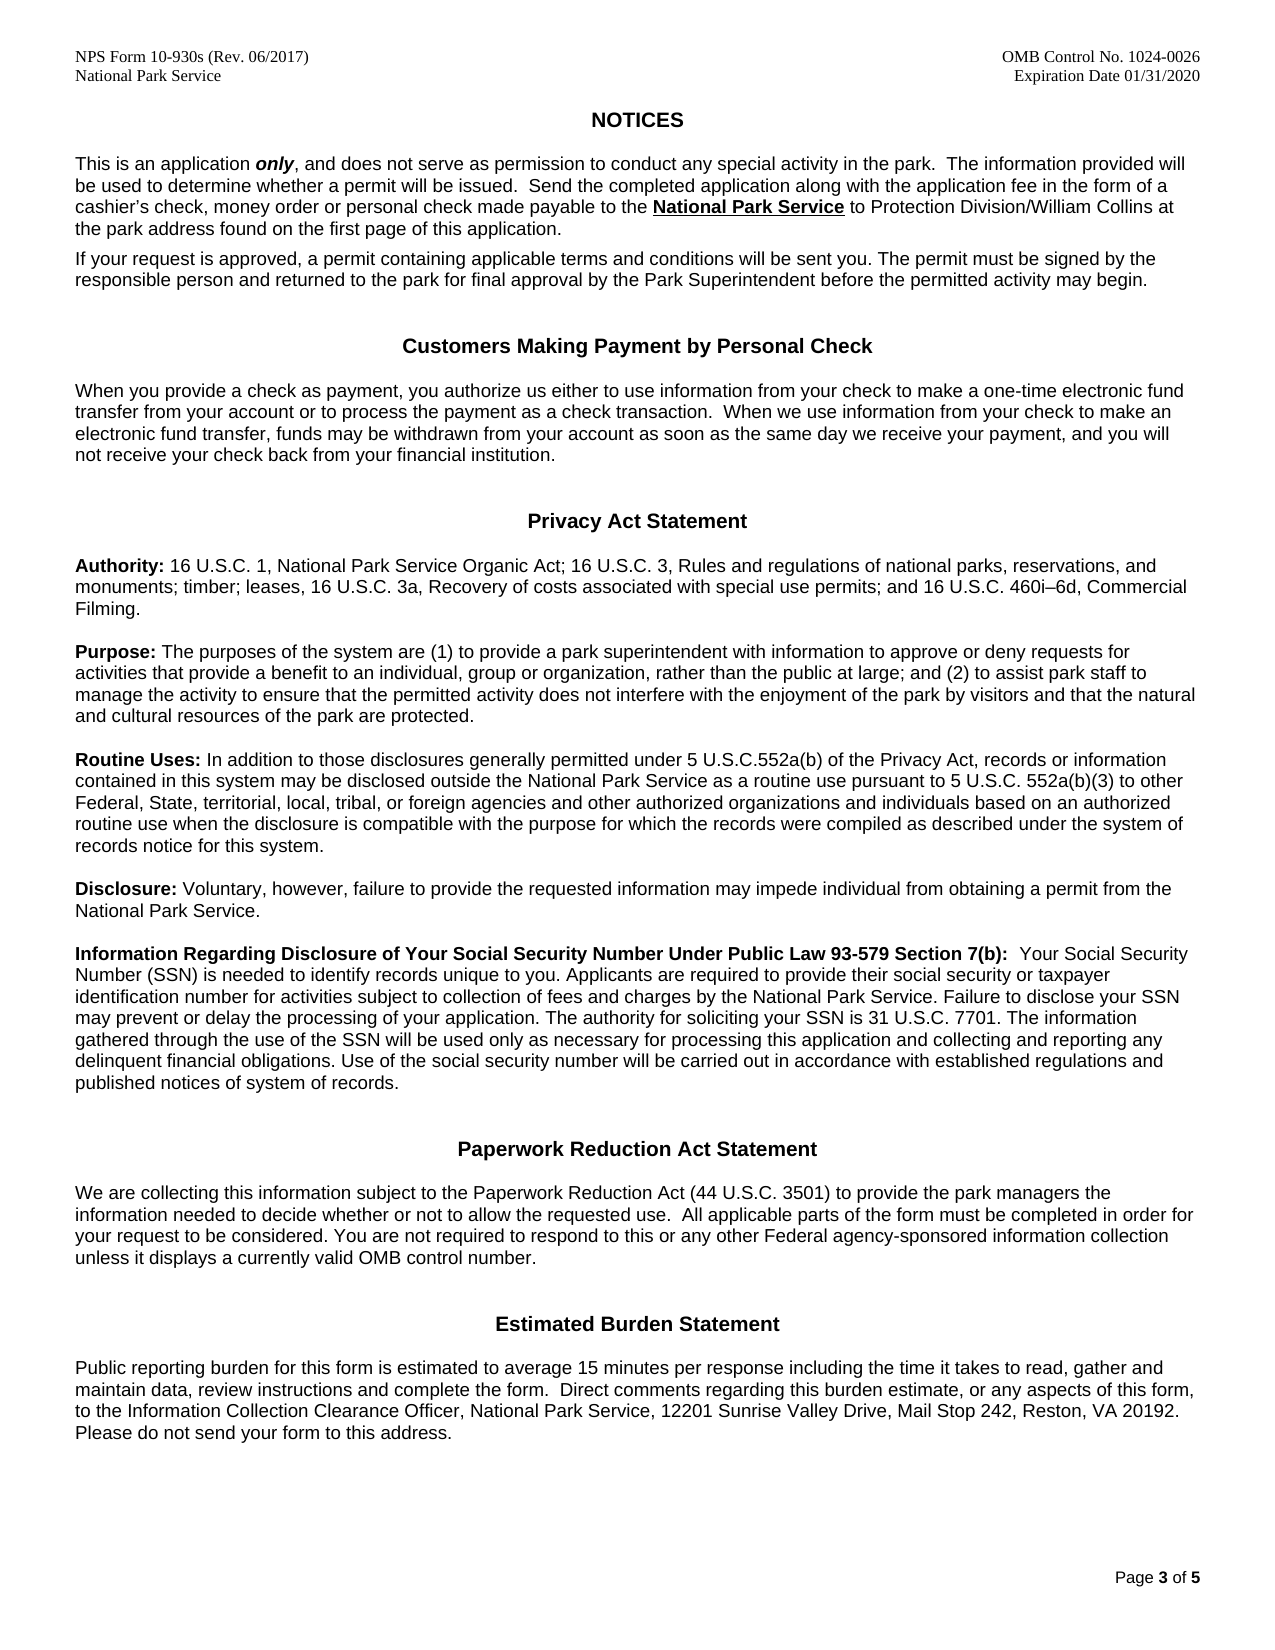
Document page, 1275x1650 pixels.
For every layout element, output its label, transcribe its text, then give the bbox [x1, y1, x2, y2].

text NOTICES [75, 108, 1200, 132]
text Information Regarding Disclosure of Your Social Security Number Under Public Law 93-579 Section 7(b): Your Social Security Number (SSN) is needed to identify records unique to you. Applicants are required to provide their social security or taxpayer identification number for activities subject to collection of fees and charges by the National Park Service. Failure to disclose your SSN may prevent or delay the processing of your application. The authority for soliciting your SSN is 31 U.S.C. 7701. The information gathered through the use of the SSN will be used only as necessary for processing this application and collecting and reporting any delinquent financial obligations. Use of the social security number will be carried out in accordance with established regulations and published notices of system of records. [75, 942, 1200, 1093]
text Routine Uses: In addition to those disclosures generally permitted under 5 U.S.C.552a(b) of the Privacy Act, records or information contained in this system may be disclosed outside the National Park Service as a routine use pursuant to 5 U.S.C. 552a(b)(3) to other Federal, State, territorial, local, tribal, or foreign agencies and other authorized organizations and individuals based on an authorized routine use when the disclosure is compatible with the purpose for which the records were compiled as described under the system of records notice for this system. [75, 748, 1200, 856]
text Disclosure: Voluntary, however, failure to provide the requested information may impede individual from obtaining a permit from the National Park Service. [75, 878, 1200, 921]
text Estimated Burden Statement [75, 1311, 1200, 1335]
text We are collecting this information subject to the Paperwork Reduction Act (44 U.S.C. 3501) to provide the park managers the information needed to decide whether or not to allow the requested use. All applicable parts of the form must be completed in order for your request to be considered. You are not required to respond to this or any other Federal agency-sponsored information collection unless it displays a currently valid OMB control number. [75, 1182, 1200, 1268]
text Authority: 16 U.S.C. 1, National Park Service Organic Act; 16 U.S.C. 3, Rules and regulations of national parks, reservations, and monuments; timber; leases, 16 U.S.C. 3a, Recovery of costs associated with special use permits; and 16 U.S.C. 460i–6d, Commercial Filming. [75, 554, 1200, 619]
text If your request is approved, a permit containing applicable terms and conditions will be sent you. The permit must be signed by the responsible person and returned to the park for final approval by the Park Superintendent before the permitted activity may begin. [75, 248, 1200, 291]
text Paperwork Reduction Act Statement [75, 1137, 1200, 1161]
text This is an application only, and does not serve as permission to conduct any special activity in the park. The information provided will be used to determine whether a permit will be issued. Send the completed application along with the application fee in the form of a cashier’s check, money order or personal check made payable to the National Park Service to Protection Division/William Collins at the park address found on the first page of this application. [75, 153, 1200, 239]
text Privacy Act Statement [75, 509, 1200, 533]
text Customers Making Payment by Personal Check [75, 334, 1200, 358]
text When you provide a check as payment, you authorize us either to use information from your check to make a one-time electronic fund transfer from your account or to process the payment as a check transaction. When we use information from your check to make an electronic fund transfer, funds may be withdrawn from your account as soon as the same day we receive your payment, and you will not receive your check back from your financial institution. [75, 379, 1200, 466]
text Public reporting burden for this form is estimated to average 15 minutes per response including the time it takes to read, gather and maintain data, review instructions and complete the form. Direct comments regarding this burden estimate, or any aspects of this form, to the Information Collection Clearance Officer, National Park Service, 12201 Sunrise Valley Drive, Mail Stop 242, Reston, VA 20192. Please do not send your form to this address. [75, 1357, 1200, 1443]
text Purpose: The purposes of the system are (1) to provide a park superintendent with information to approve or deny requests for activities that provide a benefit to an individual, group or organization, rather than the public at large; and (2) to assist park staff to manage the activity to ensure that the permitted activity does not interfere with the enjoyment of the park by visitors and that the natural and cultural resources of the park are protected. [75, 641, 1200, 727]
